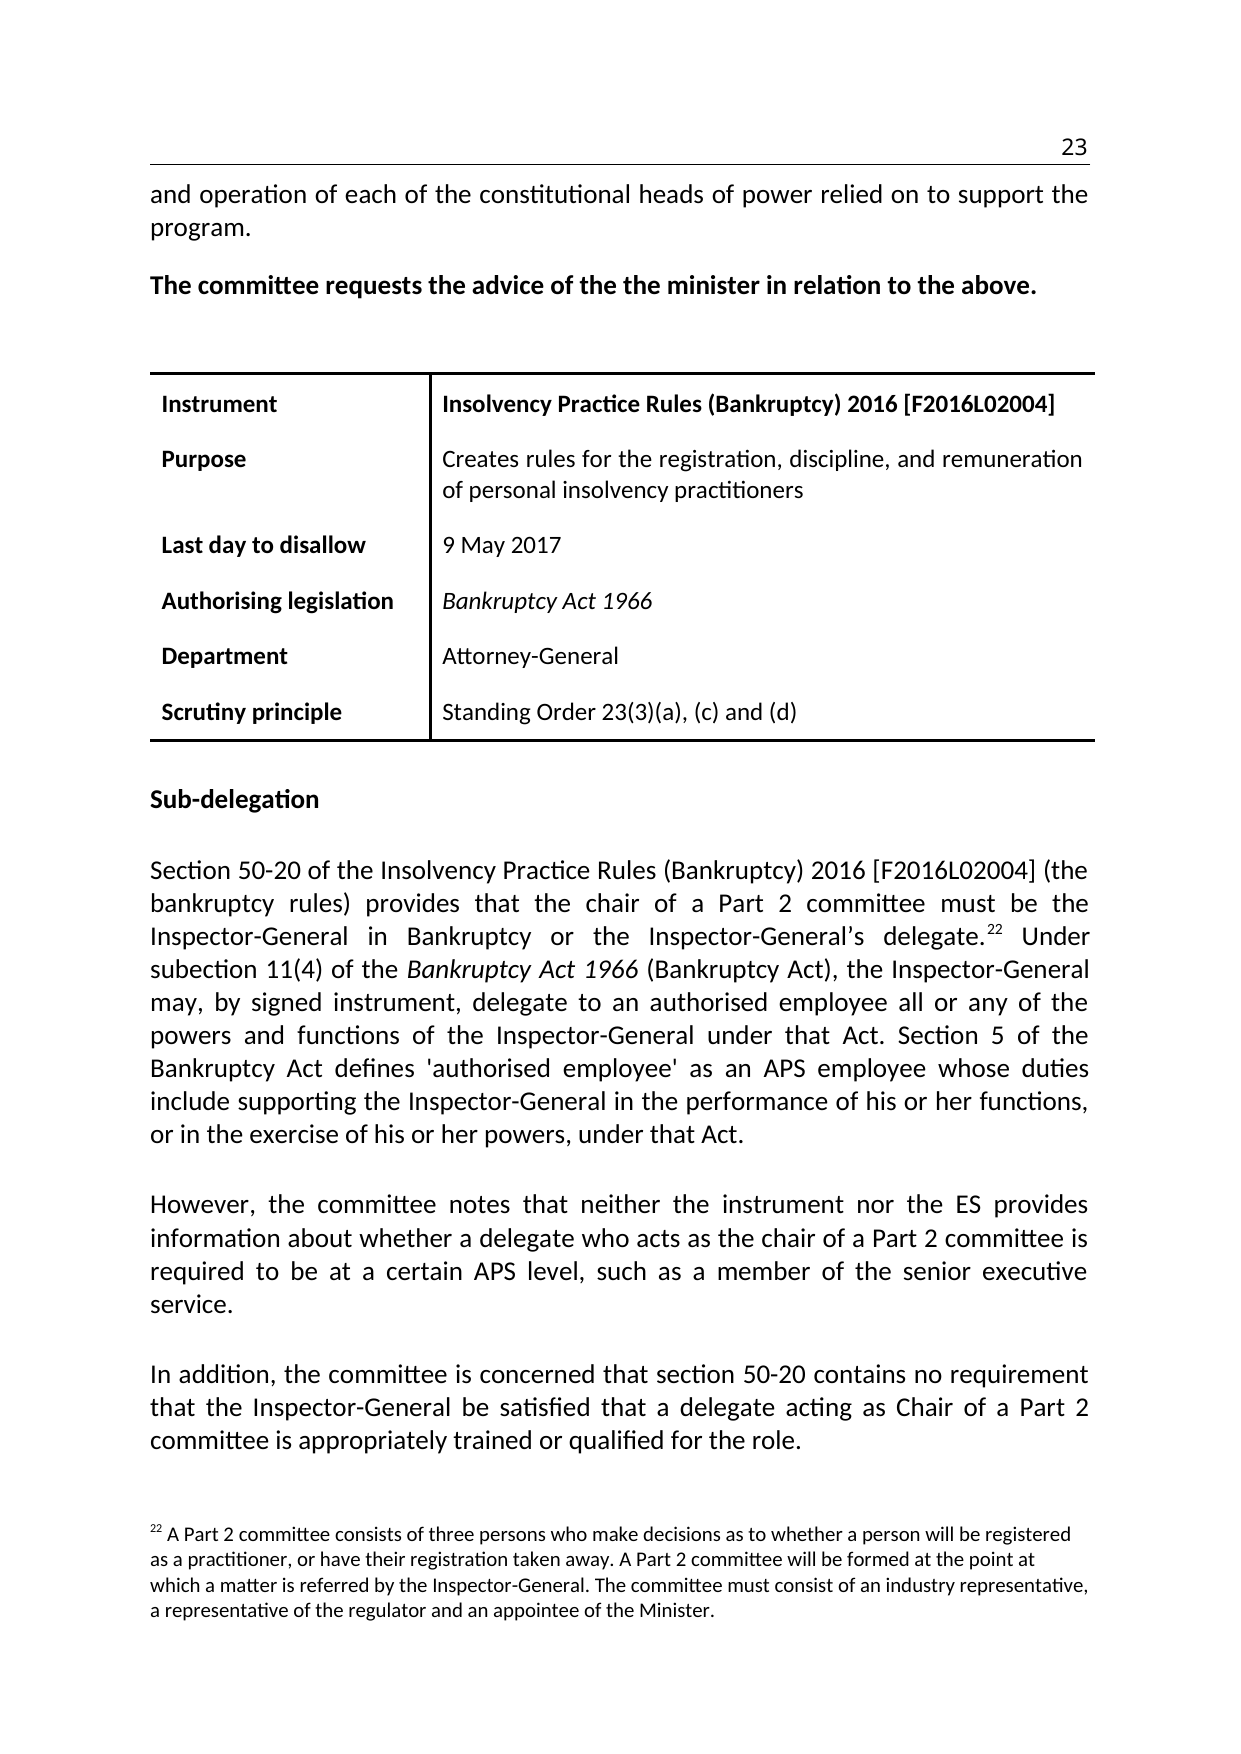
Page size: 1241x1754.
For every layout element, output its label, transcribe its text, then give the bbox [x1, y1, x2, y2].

table_cell Bankruptcy Act 1966 [432, 572, 1095, 628]
table_header Insolvency Practice Rules (Bankruptcy) 2016 [F2016L02004] [432, 375, 1095, 431]
table_cell Purpose [150, 431, 429, 517]
text However, the committee notes that neither the instrument nor the ES provides information about whether a delegate who acts as the chair of a Part 2 committee is required to be at a certain APS level, such as a member of the senior executive service. [150, 1188, 1090, 1320]
list The committee requests the advice of the the minister in relation to the above. [150, 268, 1090, 302]
table_header Instrument [150, 375, 429, 431]
text Sub-delegation [150, 782, 1090, 816]
table_cell Last day to disallow [150, 517, 429, 572]
table_cell Creates rules for the registration, discipline, and remuneration of personal insolvency practitioners [432, 431, 1095, 517]
table_cell Department [150, 628, 429, 683]
text In addition, the committee is concerned that section 50-20 contains no requirement that the Inspector-General be satisfied that a delegate acting as Chair of a Part 2 committee is appropriately trained or qualified for the role. [150, 1357, 1090, 1456]
table_cell Scrutiny principle [150, 683, 429, 739]
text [150, 177, 1090, 243]
text Section 50-20 of the Insolvency Practice Rules (Bankruptcy) 2016 [F2016L02004] (the bankruptcy rules) provides that the chair of a Part 2 committee must be the Inspector-General in Bankruptcy or the Inspector-General’s delegate. Under subection 11(4) of the Bankruptcy Act 1966 (Bankruptcy Act), the Inspector-General may, by signed instrument, delegate to an authorised employee all or any of the powers and functions of the Inspector-General under that Act. Section 5 of the Bankruptcy Act defines 'authorised employee' as an APS employee whose duties include supporting the Inspector-General in the performance of his or her functions, or in the exercise of his or her powers, under that Act. [150, 853, 1090, 1150]
table_cell Standing Order 23(3)(a), (c) and (d) [432, 683, 1095, 739]
table_cell Authorising legislation [150, 572, 429, 628]
table_cell Attorney-General [432, 628, 1095, 683]
table_cell 9 May 2017 [432, 517, 1095, 572]
